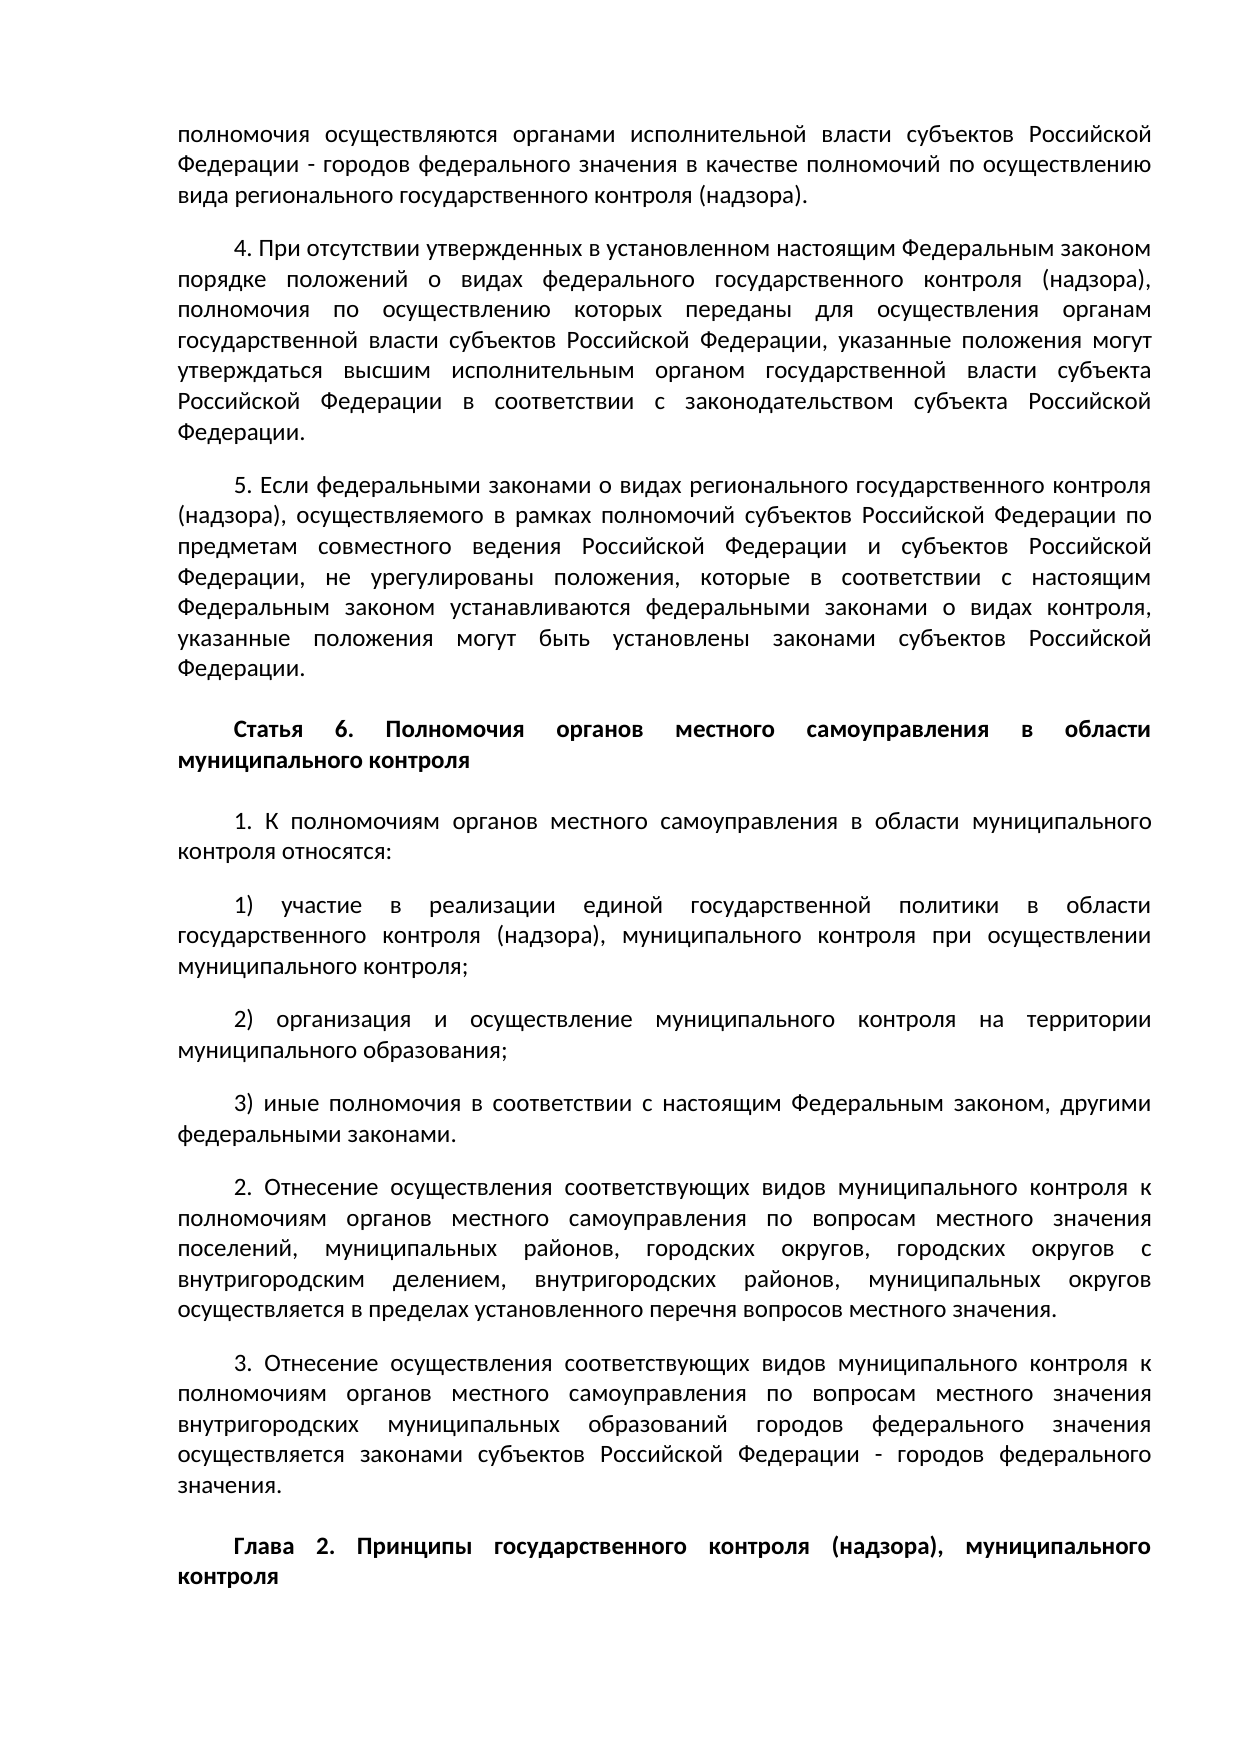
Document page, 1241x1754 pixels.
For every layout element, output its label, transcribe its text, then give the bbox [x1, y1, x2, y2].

text 1) участие в реализации единой государственной политики в области государственного контроля (надзора), муниципального контроля при осуществлении муниципального контроля; [177, 889, 1152, 980]
text 4. При отсутствии утвержденных в установленном настоящим Федеральным законом порядке положений о видах федерального государственного контроля (надзора), полномочия по осуществлению которых переданы для осуществления органам государственной власти субъектов Российской Федерации, указанные положения могут утверждаться высшим исполнительным органом государственной власти субъекта Российской Федерации в соответствии с законодательством субъекта Российской Федерации. [177, 233, 1152, 446]
text 2. Отнесение осуществления соответствующих видов муниципального контроля к полномочиям органов местного самоуправления по вопросам местного значения поселений, муниципальных районов, городских округов, городских округов с внутригородским делением, внутригородских районов, муниципальных округов осуществляется в пределах установленного перечня вопросов местного значения. [177, 1171, 1152, 1324]
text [177, 118, 1152, 210]
text 2) организация и осуществление муниципального контроля на территории муниципального образования; [177, 1003, 1152, 1064]
text 3) иные полномочия в соответствии с настоящим Федеральным законом, другими федеральными законами. [177, 1087, 1152, 1148]
text 3. Отнесение осуществления соответствующих видов муниципального контроля к полномочиям органов местного самоуправления по вопросам местного значения внутригородских муниципальных образований городов федерального значения осуществляется законами субъектов Российской Федерации - городов федерального значения. [177, 1347, 1152, 1499]
text 5. Если федеральными законами о видах регионального государственного контроля (надзора), осуществляемого в рамках полномочий субъектов Российской Федерации по предметам совместного ведения Российской Федерации и субъектов Российской Федерации, не урегулированы положения, которые в соответствии с настоящим Федеральным законом устанавливаются федеральными законами о видах контроля, указанные положения могут быть установлены законами субъектов Российской Федерации. [177, 469, 1152, 683]
title Статья 6. Полномочия органов местного самоуправления в области муниципального контроля [177, 713, 1152, 774]
title Глава 2. Принципы государственного контроля (надзора), муниципального контроля [177, 1530, 1152, 1591]
text 1. К полномочиям органов местного самоуправления в области муниципального контроля относятся: [177, 805, 1152, 866]
